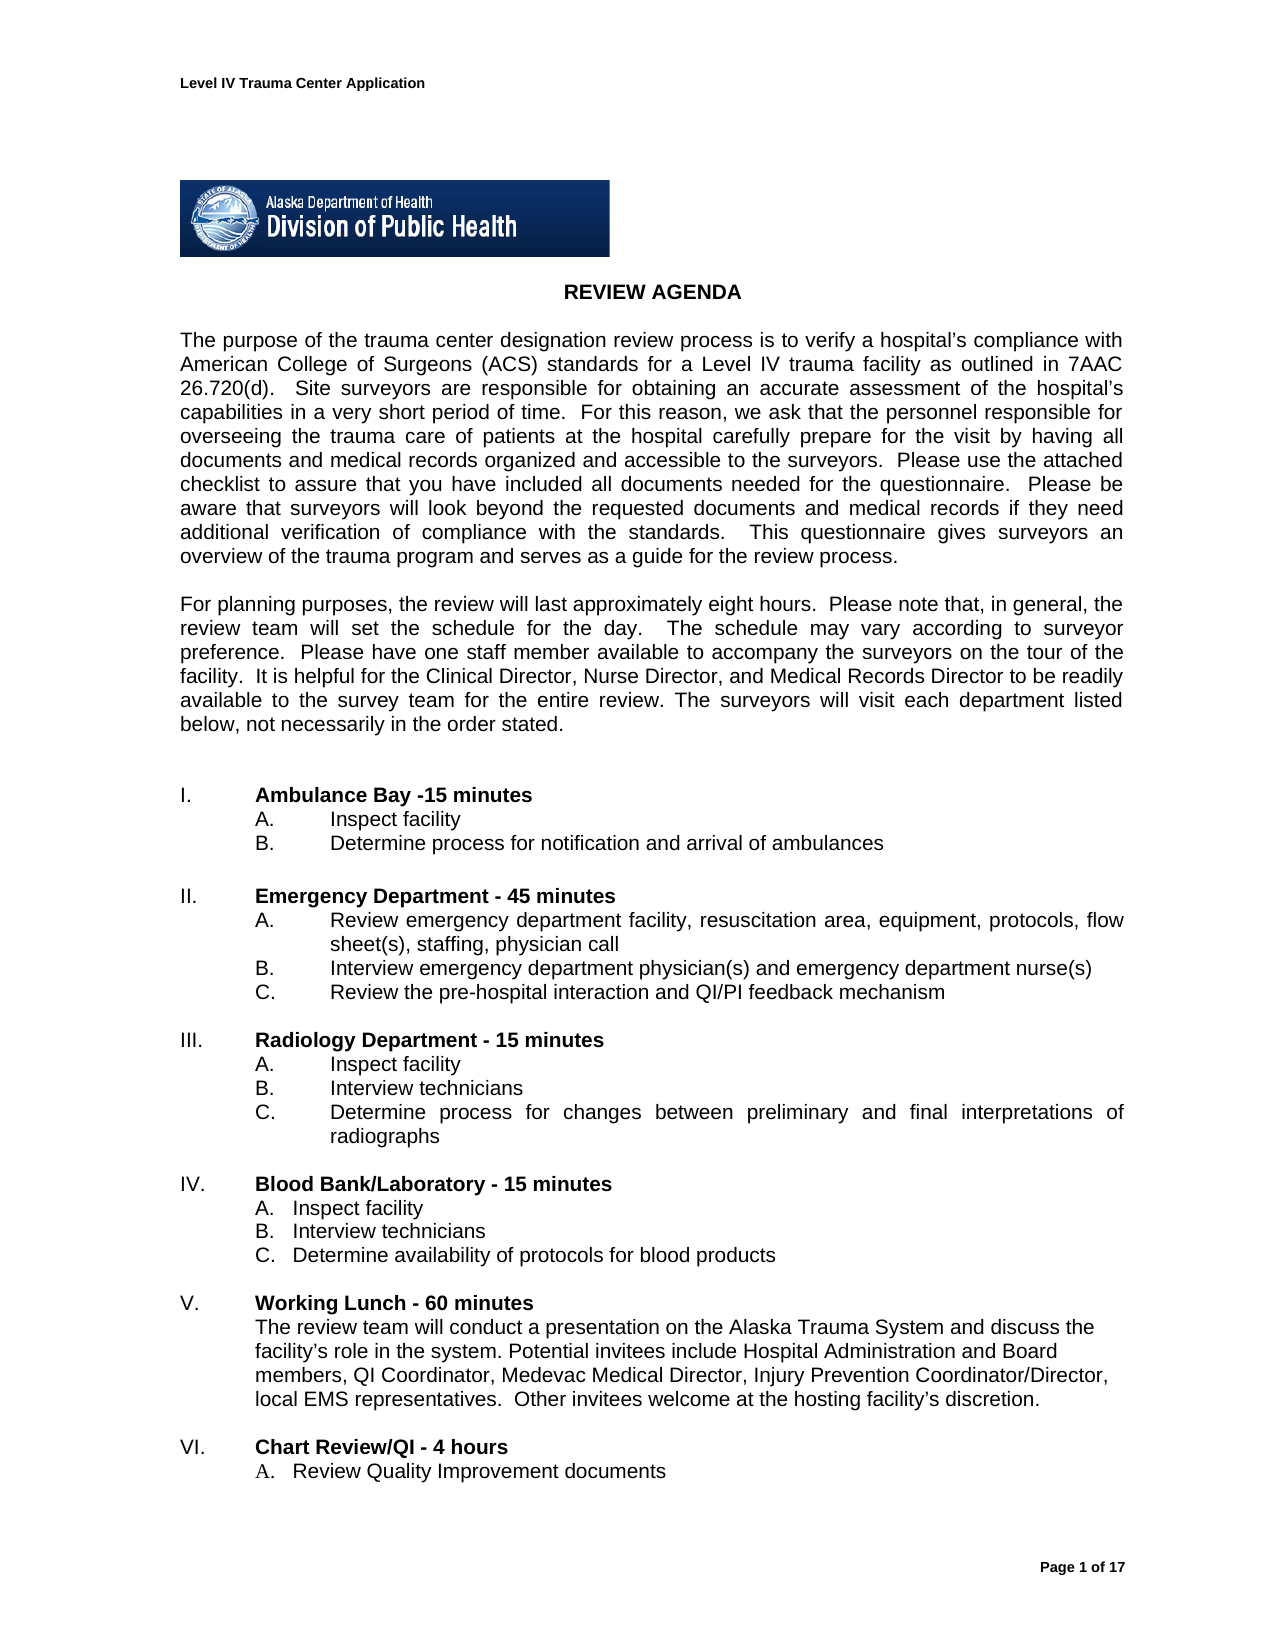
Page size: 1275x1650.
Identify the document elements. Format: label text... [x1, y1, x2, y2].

list Review the pre-hospital interaction and QI/PI feedback mechanism [255, 980, 1125, 1004]
list Interview emergency department physician(s) and emergency department nurse(s) [255, 956, 1125, 980]
list -15 minutes [180, 783, 1125, 807]
list Emergency Department - 45 minutes [180, 884, 1125, 908]
text REVIEW AGENDA [180, 280, 1125, 304]
text IV. Blood Bank/Laboratory - 15 minutes [180, 1171, 1125, 1195]
list Review emergency department facility, resuscitation area, equipment, protocols, flow sheet(s), staffing, physician call [255, 908, 1125, 956]
text The purpose of the trauma center designation review process is to verify a hospital’s compliance with American College of Surgeons () standards for a Level IV trauma facility as outlined in 7 26.720(d). Site surveyors are responsible for obtaining an accurate assessment of the hospital’s capabilities in a very short period of time. For this reason, we ask that the personnel responsible for overseeing the trauma care of patients at the hospital carefully prepare for the visit by having all documents and medical records organized and accessible to the surveyors. Please use the attached checklist to assure that you have included all documents needed for the questionnaire. Please be aware that surveyors will look beyond the requested documents and medical records if they need additional verification of compliance with the standards. This questionnaire gives surveyors an overview of the trauma program and serves as a guide for the review process. [180, 328, 1125, 568]
list Working Lunch - 60 minutes [180, 1291, 1125, 1315]
list Interview technicians [255, 1219, 1125, 1243]
list Determine availability of protocols for blood products [255, 1243, 1125, 1267]
text III. Radiology Department - 15 minutes [180, 1028, 1125, 1052]
list Chart Review/QI - 4 hours [180, 1435, 1125, 1459]
list Review Quality Improvement documents [255, 1459, 1125, 1483]
list Inspect facility [255, 1052, 1125, 1076]
list Inspect facility [255, 807, 1125, 831]
list Determine process for notification and arrival of ambulances [255, 831, 1125, 855]
list Inspect facility [255, 1195, 1125, 1219]
list Determine process for changes between preliminary and final interpretations of radiographs [255, 1099, 1125, 1147]
list Interview technicians [255, 1076, 1125, 1099]
list The review team will conduct a presentation on the Alaska Trauma System and discuss the facility’s role in the system. Potential invitees include Hospital Administration and Board members, QI Coordinator, Medevac Medical Director, Injury Prevention Coordinator/Director, local EMS representatives. Other invitees welcome at the hosting facility’s discretion. [255, 1315, 1125, 1411]
text For planning purposes, the review will last approximately eight hours. Please note that, in general, the review team will set the schedule for the day. The schedule may vary according to surveyor preference. Please have one staff member available to accompany the surveyors on the tour of the facility. It is helpful for the Clinical Director, Nurse Director, and Medical Records Director to be readily available to the survey team for the entire review. The surveyors will visit each department listed below, not necessarily in the order stated. [180, 592, 1125, 735]
picture [180, 180, 610, 257]
